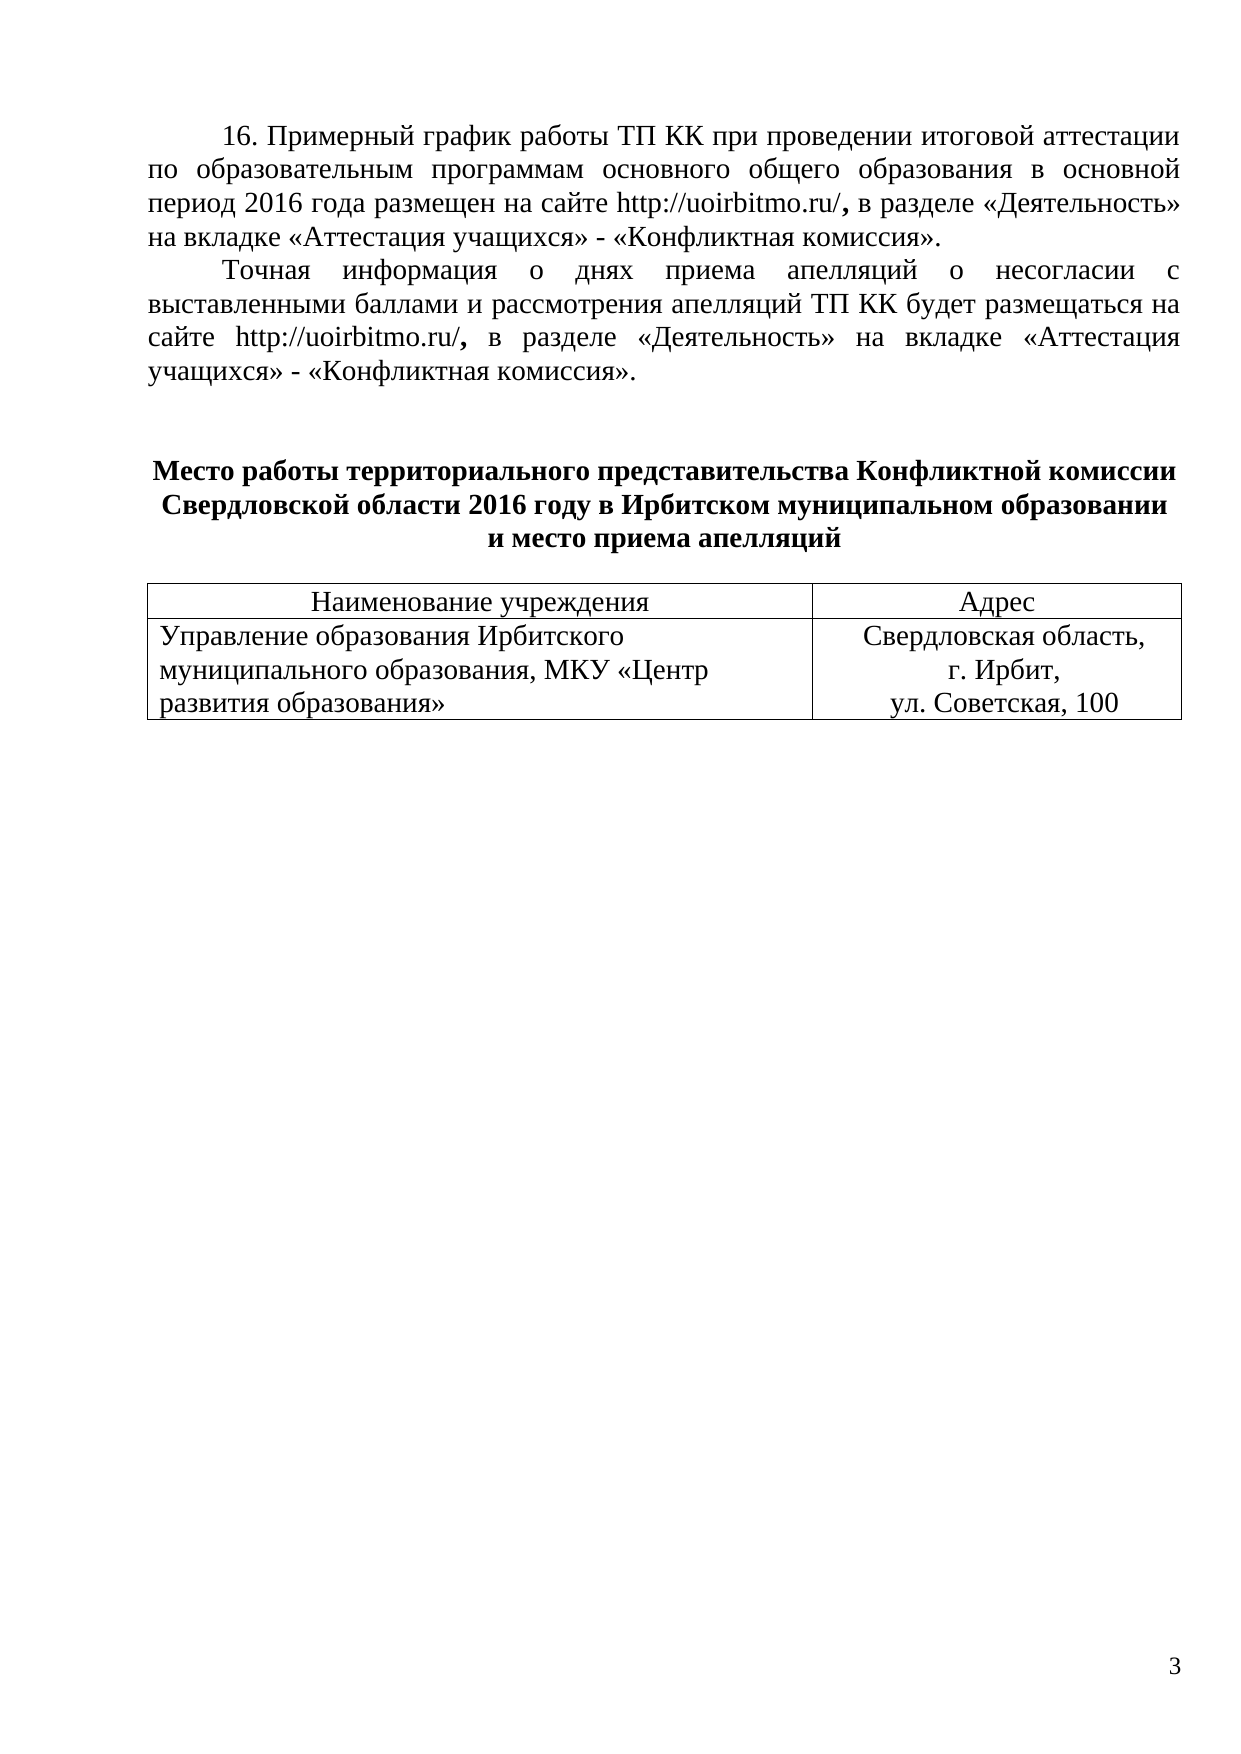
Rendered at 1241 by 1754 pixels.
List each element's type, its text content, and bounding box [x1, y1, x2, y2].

table_cell Свердловская область, г. Ирбит, ул. Советская, 100 [813, 619, 1181, 719]
table_header Адрес [813, 584, 1181, 617]
text Место работы территориального представительства Конфликтной комиссии Свердловской области 2016 году в Ирбитском муниципальном образовании [148, 453, 1181, 521]
text Точная информация о днях приема апелляций о несогласии с выставленными баллами и рассмотрения апелляций ТП КК будет размещаться на сайте http://uoirbitmo.ru/, в разделе «Деятельность» на вкладке «Аттестация учащихся» - «Конфликтная комиссия». [148, 252, 1181, 386]
text 16. Примерный график работы ТП КК при проведении итоговой аттестации по образовательным программам основного общего образования в основной период 2016 года размещен на сайте http://uoirbitmo.ru/, в разделе «Деятельность» на вкладке «Аттестация учащихся» - «Конфликтная комиссия». [148, 118, 1181, 252]
table_cell Управление образования Ирбитского муниципального образования, МКУ «Центр развития образования» [148, 619, 812, 719]
text и место приема апелляций [148, 521, 1181, 554]
table_header Наименование учреждения [148, 584, 812, 617]
